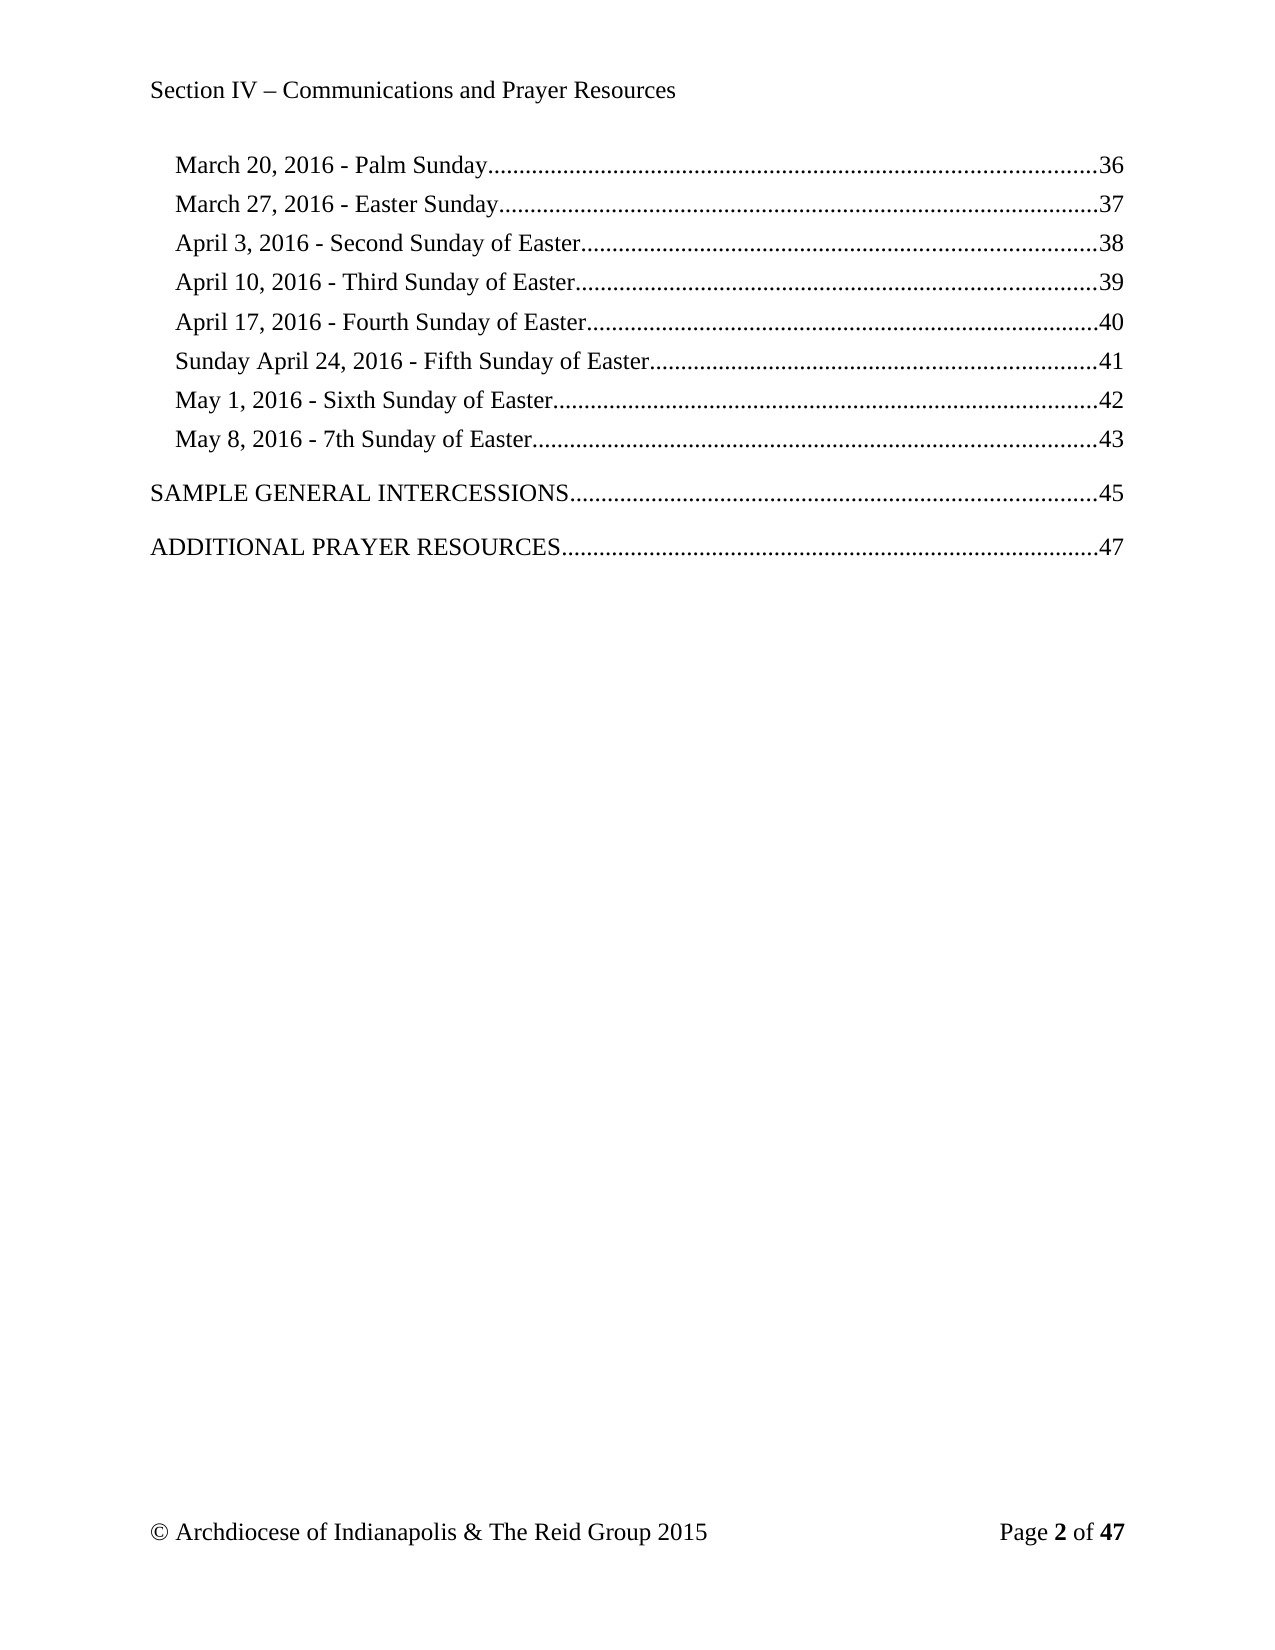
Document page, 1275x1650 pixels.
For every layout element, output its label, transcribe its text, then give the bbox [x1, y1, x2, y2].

text April 3, 2016 - Second Sunday of Easter 38 [175, 228, 1125, 257]
text Sunday April 24, 2016 - Fifth Sunday of Easter 41 [175, 346, 1125, 374]
text April 17, 2016 - Fourth Sunday of Easter 40 [175, 307, 1125, 335]
text May 1, 2016 - Sixth Sunday of Easter 42 [175, 385, 1125, 414]
text SAMPLE GENERAL INTERCESSIONS 45 [150, 478, 1125, 507]
text March 20, 2016 - Palm Sunday 36 [175, 150, 1125, 179]
text May 8, 2016 - 7th Sunday of Easter 43 [175, 424, 1125, 453]
text April 10, 2016 - Third Sunday of Easter 39 [175, 267, 1125, 296]
text March 27, 2016 - Easter Sunday 37 [175, 189, 1125, 218]
text ADDITIONAL PRAYER RESOURCES 47 [150, 532, 1125, 560]
